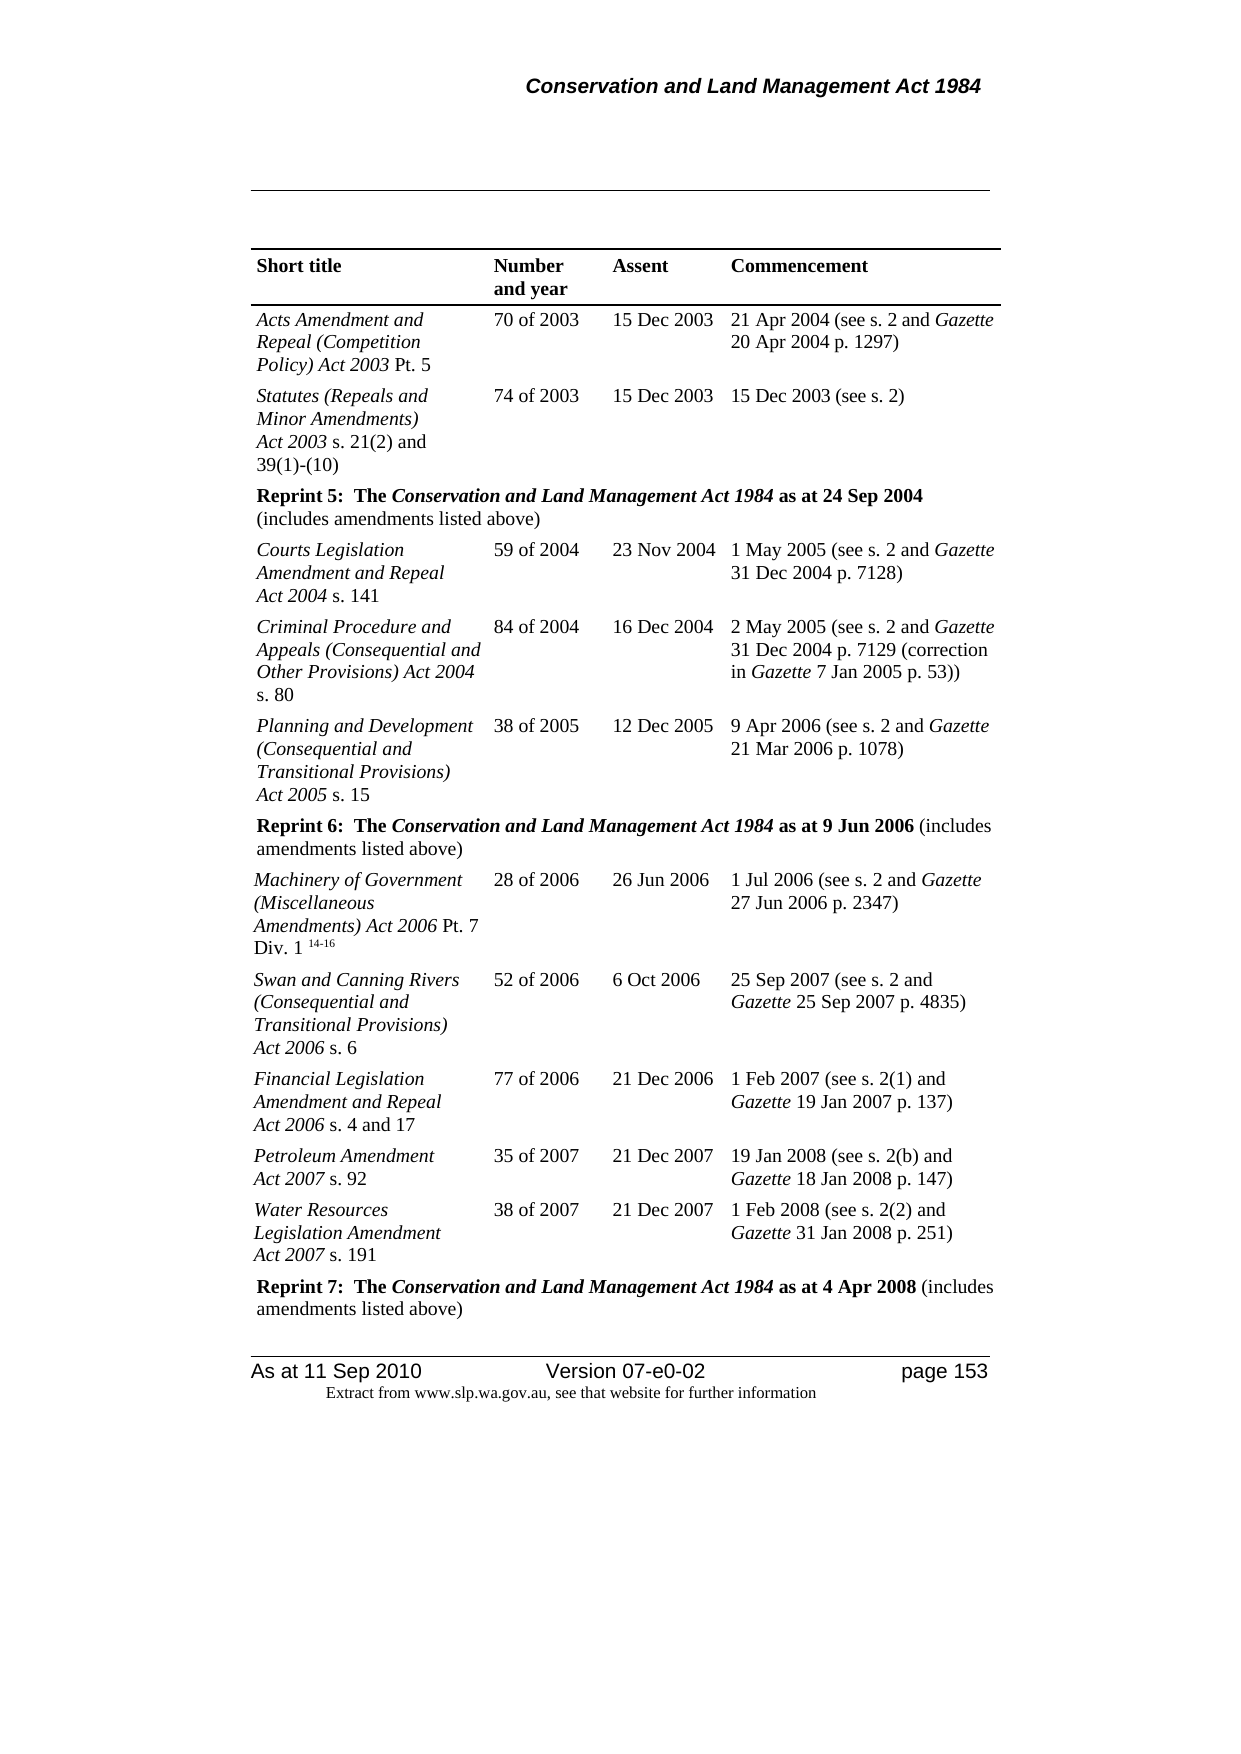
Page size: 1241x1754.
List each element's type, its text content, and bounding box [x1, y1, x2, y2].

table_header Number and year [488, 250, 606, 303]
table_header Commencement [725, 250, 1001, 303]
table_header Assent [606, 250, 725, 303]
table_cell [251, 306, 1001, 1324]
table_header Short title [251, 250, 488, 303]
